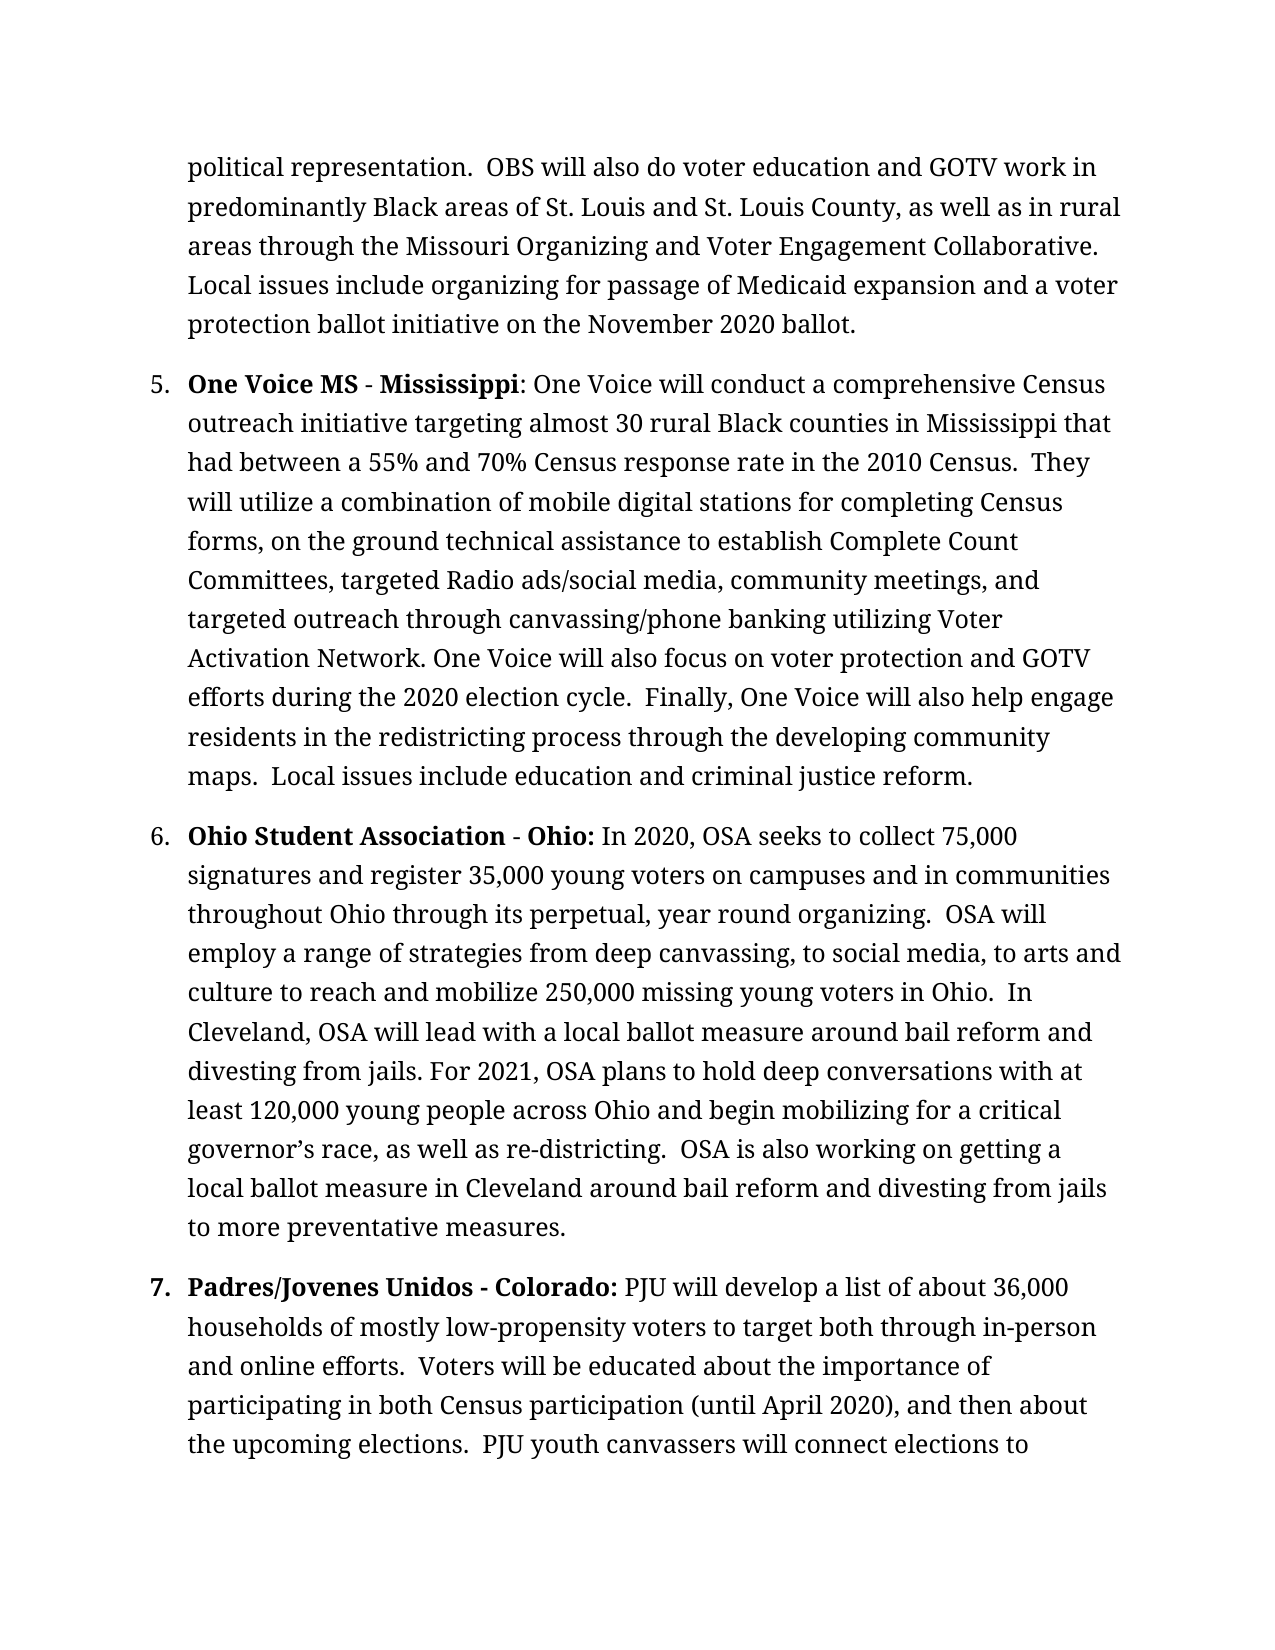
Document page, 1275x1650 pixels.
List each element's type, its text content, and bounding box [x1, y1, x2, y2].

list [150, 150, 1125, 341]
list One Voice MS - Mississippi: One Voice will conduct a comprehensive Census outreach initiative targeting almost 30 rural Black counties in Mississippi that had between a 55% and 70% Census response rate in the 2010 Census. They will utilize a combination of mobile digital stations for completing Census forms, on the ground technical assistance to establish Complete Count Committees, targeted Radio ads/social media, community meetings, and targeted outreach through canvassing/phone banking utilizing Voter Activation Network. One Voice will also focus on voter protection and GOTV efforts during the 2020 election cycle. Finally, One Voice will also help engage residents in the redistricting process through the developing community maps. Local issues include education and criminal justice reform. [150, 367, 1125, 792]
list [150, 1270, 1125, 1461]
list Ohio Student Association - Ohio: In 2020, OSA seeks to collect 75,000 signatures and register 35,000 young voters on campuses and in communities throughout Ohio through its perpetual, year round organizing. OSA will employ a range of strategies from deep canvassing, to social media, to arts and culture to reach and mobilize 250,000 missing young voters in Ohio. In Cleveland, OSA will lead with a local ballot measure around bail reform and divesting from jails. For 2021, OSA plans to hold deep conversations with at least 120,000 young people across Ohio and begin mobilizing for a critical governor’s race, as well as re-districting. OSA is also working on getting a local ballot measure in Cleveland around bail reform and divesting from jails to more preventative measures. [150, 818, 1125, 1244]
